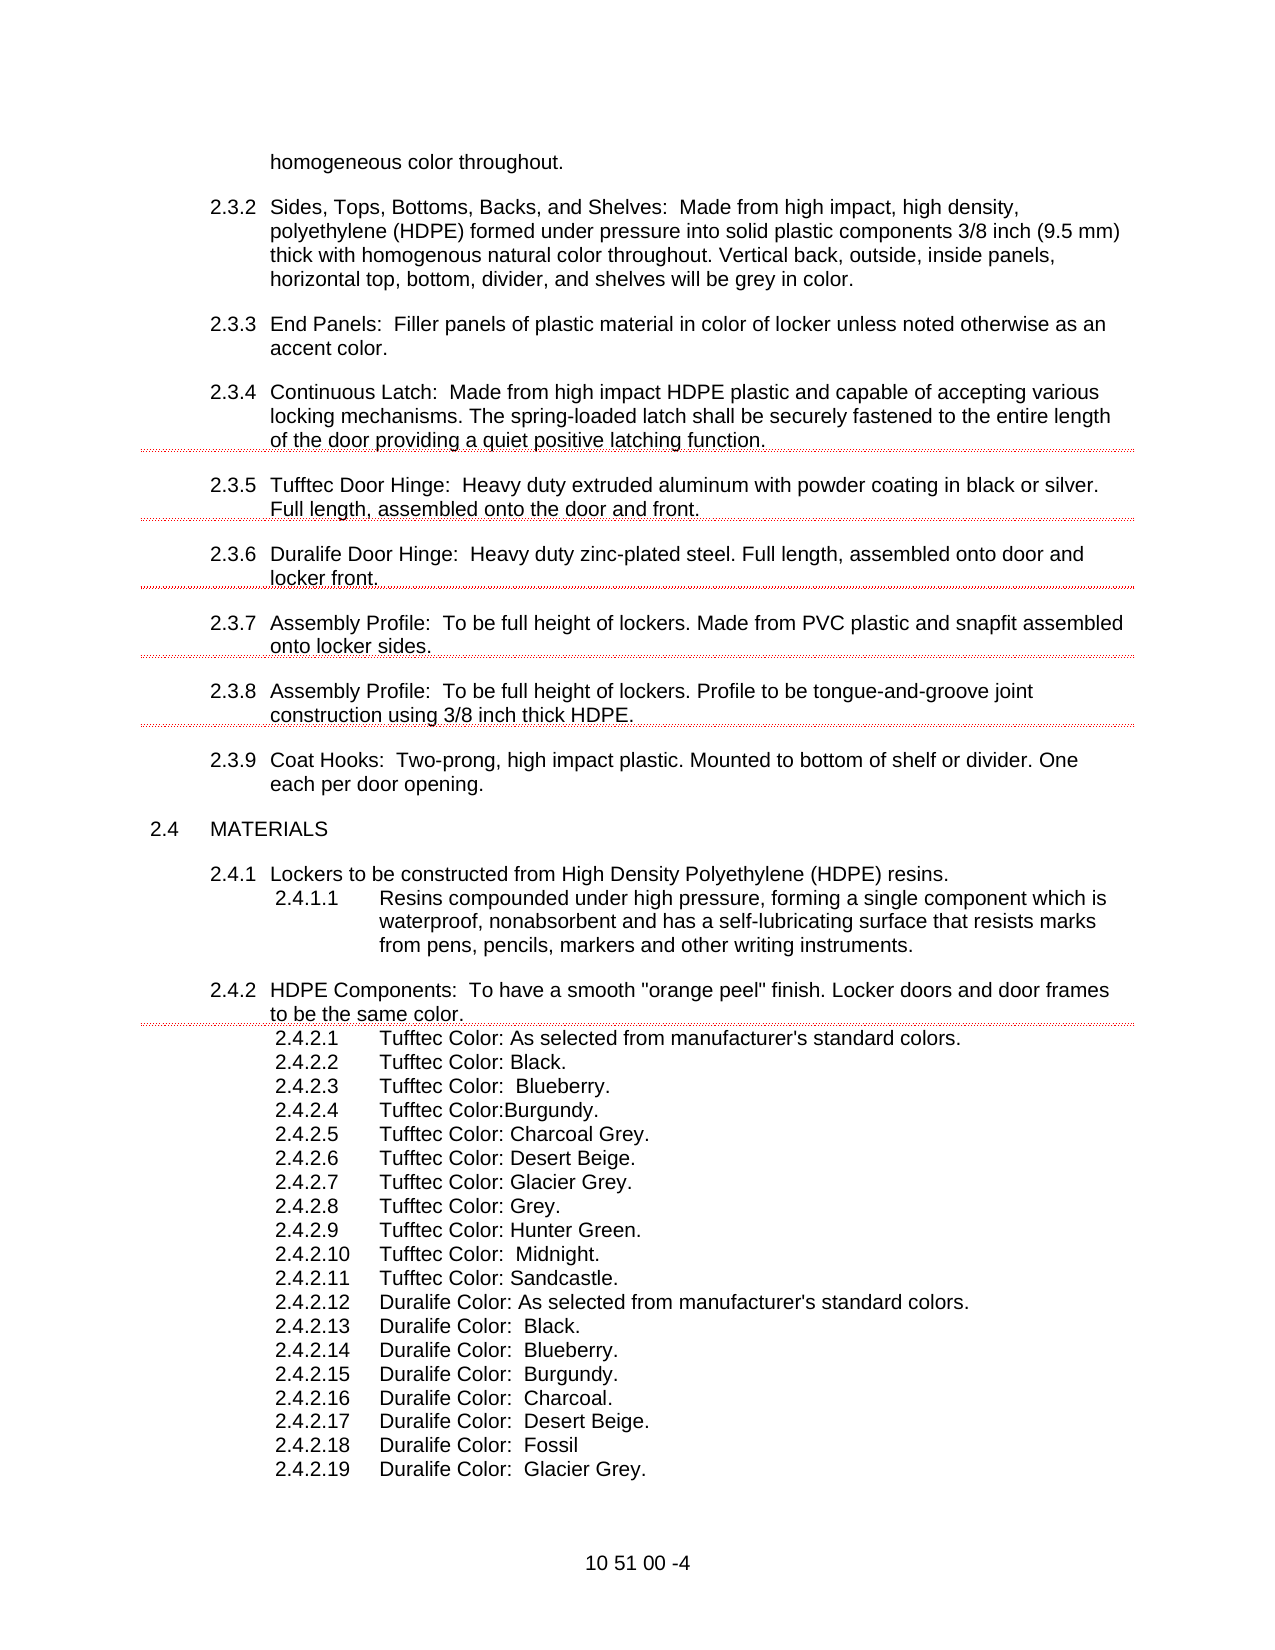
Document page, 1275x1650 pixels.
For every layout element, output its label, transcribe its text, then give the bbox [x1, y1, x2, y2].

list Tufftec Color: Black. [275, 1050, 1125, 1074]
list Duralife Color: As selected from manufacturer's standard colors. [275, 1289, 1125, 1313]
list Tufftec Color: Grey. [275, 1194, 1125, 1218]
list Assembly Profile: To be full height of lockers. Made from PVC plastic and snapfit assembled onto locker sides. [210, 610, 1125, 658]
list End Panels: Filler panels of plastic material in color of locker unless noted otherwise as an accent color. [210, 311, 1125, 359]
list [210, 150, 1125, 174]
list Tufftec Color: Midnight. [275, 1242, 1125, 1266]
list Lockers to be constructed from High Density Polyethylene (HDPE) resins. [210, 861, 1125, 885]
list Tufftec Color: Glacier Grey. [275, 1170, 1125, 1194]
list Duralife Color: Desert Beige. [275, 1409, 1125, 1433]
list Sides, Tops, Bottoms, Backs, and Shelves: Made from high impact, high density, polyethylene (HDPE) formed under pressure into solid plastic components 3/8 inch (9.5 mm) thick with homogenous natural color throughout. Vertical back, outside, inside panels, horizontal top, bottom, divider, and shelves will be grey in color. [210, 195, 1125, 291]
list Continuous Latch: Made from high impact HDPE plastic and capable of accepting various locking mechanisms. The spring-loaded latch shall be securely fastened to the entire length of the door providing a quiet positive latching function. [210, 380, 1125, 452]
list Tufftec Color: As selected from manufacturer's standard colors. [275, 1026, 1125, 1050]
list Resins compounded under high pressure, forming a single component which is waterproof, nonabsorbent and has a self-lubricating surface that resists marks from pens, pencils, markers and other writing instruments. [275, 885, 1125, 957]
list MATERIALS [150, 817, 1125, 841]
list Duralife Door Hinge: Heavy duty zinc-plated steel. Full length, assembled onto door and locker front. [210, 542, 1125, 589]
list Tufftec Color: Hunter Green. [275, 1218, 1125, 1242]
list Duralife Color: Black. [275, 1313, 1125, 1337]
list Duralife Color: Charcoal. [275, 1385, 1125, 1409]
list Tufftec Door Hinge: Heavy duty extruded aluminum with powder coating in black or silver. Full length, assembled onto the door and front. [210, 473, 1125, 521]
list Coat Hooks: Two-prong, high impact plastic. Mounted to bottom of shelf or divider. One each per door opening. [210, 748, 1125, 796]
list Assembly Profile: To be full height of lockers. Profile to be tongue-and-groove joint construction using 3/8 inch thick HDPE. [210, 679, 1125, 727]
list Duralife Color: Glacier Grey. [275, 1457, 1125, 1481]
list Duralife Color: Burgundy. [275, 1361, 1125, 1385]
list Duralife Color: Fossil [275, 1433, 1125, 1457]
list Tufftec Color: Desert Beige. [275, 1146, 1125, 1170]
list Tufftec Color:Burgundy. [275, 1098, 1125, 1122]
list Tufftec Color: Charcoal Grey. [275, 1122, 1125, 1146]
list HDPE Components: To have a smooth "orange peel" finish. Locker doors and door frames to be the same color. [210, 978, 1125, 1026]
list Duralife Color: Blueberry. [275, 1337, 1125, 1361]
list Tufftec Color: Blueberry. [275, 1074, 1125, 1098]
list Tufftec Color: Sandcastle. [275, 1266, 1125, 1289]
